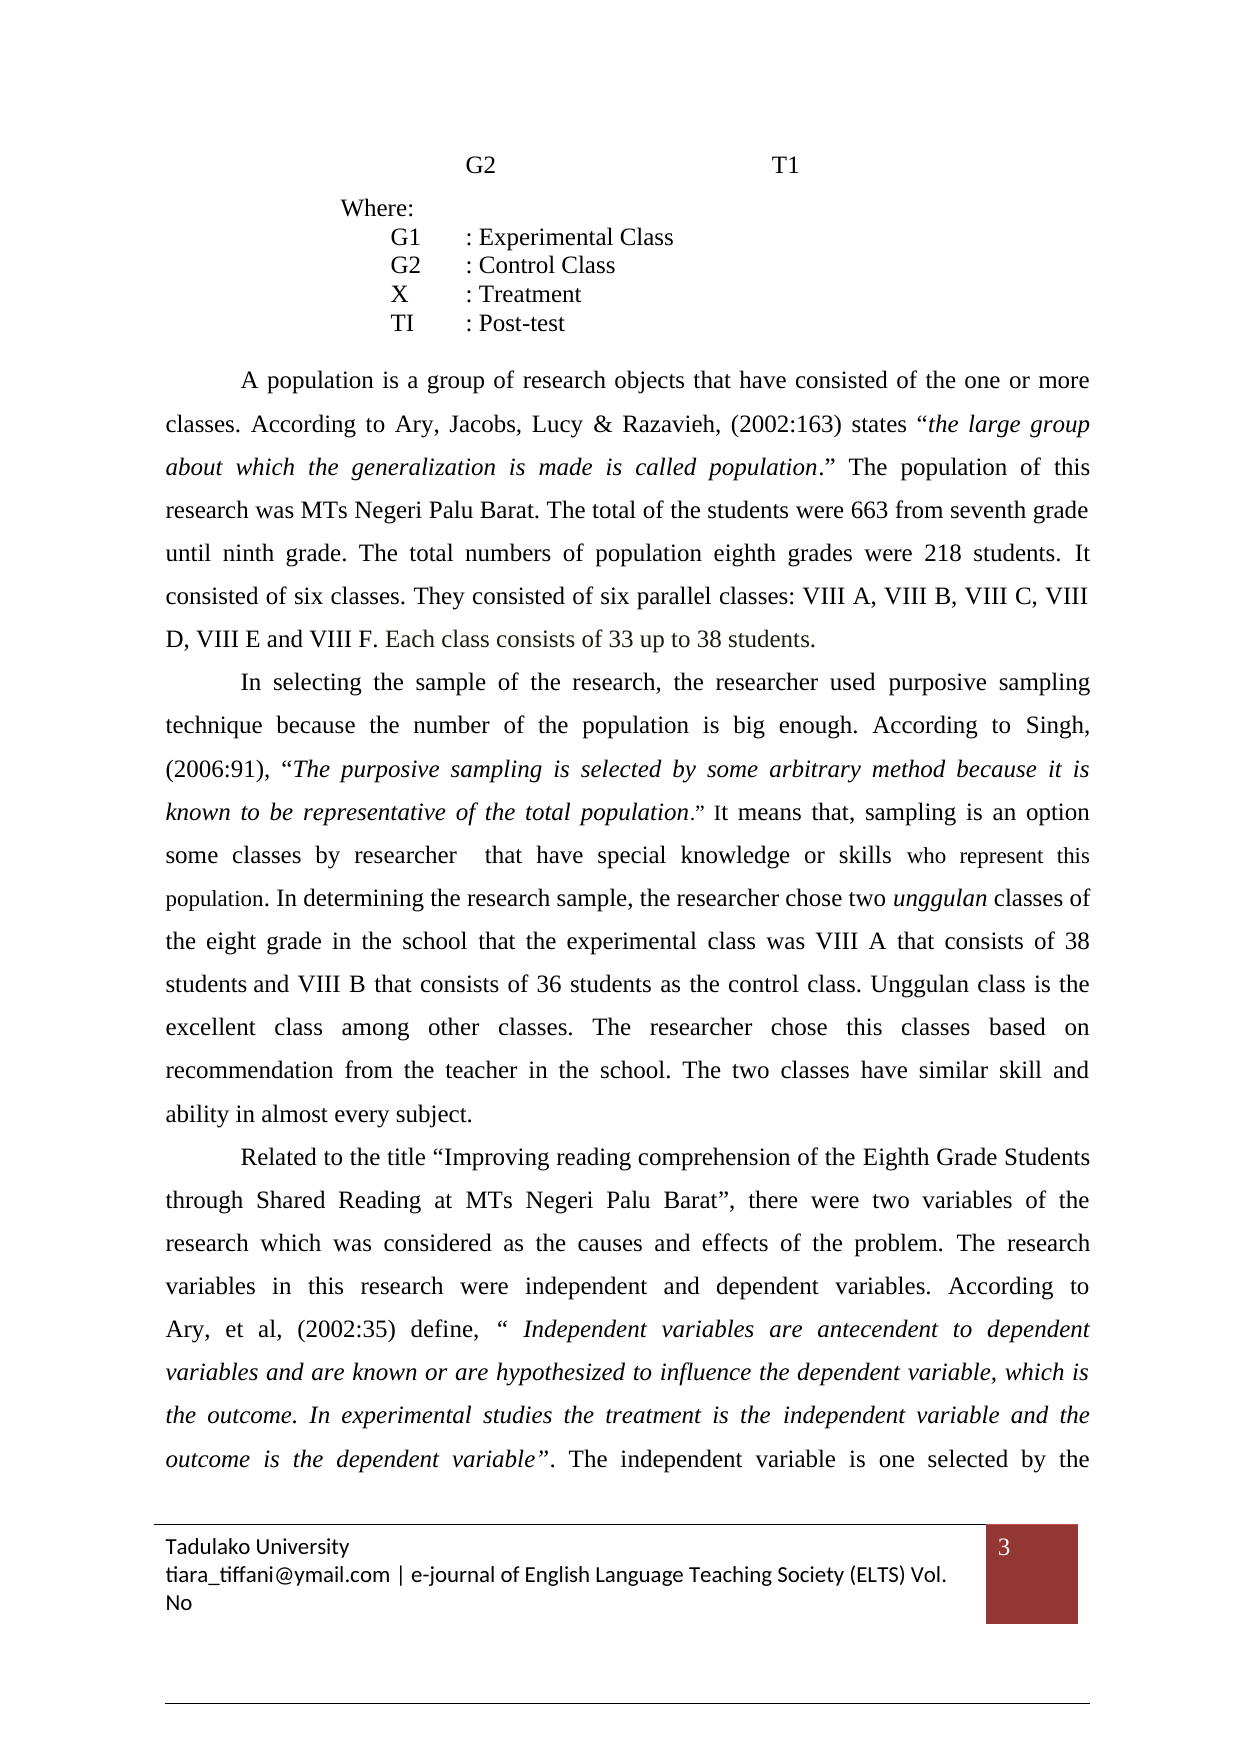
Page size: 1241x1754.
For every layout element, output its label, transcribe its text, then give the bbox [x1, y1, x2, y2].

text G1 : Experimental Class [315, 222, 1090, 251]
text In selecting the sample of the research, the researcher used purposive sampling technique because the number of the population is big enough. According to Singh, (2006:91), “The purposive sampling is selected by some arbitrary method because it is known to be representative of the total population.” It means that, sampling is an option some classes by researcher that have special knowledge or skills who represent this population. In determining the research sample, the researcher chose two unggulan classes of the eight grade in the school that the experimental class was VIII A that consists of 38 students and VIII B that consists of 36 students as the control class. Unggulan class is the excellent class among other classes. The researcher chose this classes based on recommendation from the teacher in the school. The two classes have similar skill and ability in almost every subject. [165, 667, 1090, 1127]
text Where: [315, 193, 1090, 222]
text X : Treatment [315, 279, 1090, 308]
text G2 T1 [390, 150, 1090, 179]
text G2 : Control Class [315, 251, 1090, 279]
text A population is a group of research objects that have consisted of the one or more classes. According to Ary, Jacobs, Lucy & Razavieh, (2002:163) states “the large group about which the generalization is made is called population.” The population of this research was MTs Negeri Palu Barat. The total of the students were 663 from seventh grade until ninth grade. The total numbers of population eighth grades were 218 students. It consisted of six classes. They consisted of six parallel classes: VIII A, VIII B, VIII C, VIII D, VIII E and VIII F. Each class consists of 33 up to 38 students. [165, 366, 1090, 653]
text TI : Post-test [315, 308, 1090, 337]
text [165, 1142, 1090, 1472]
